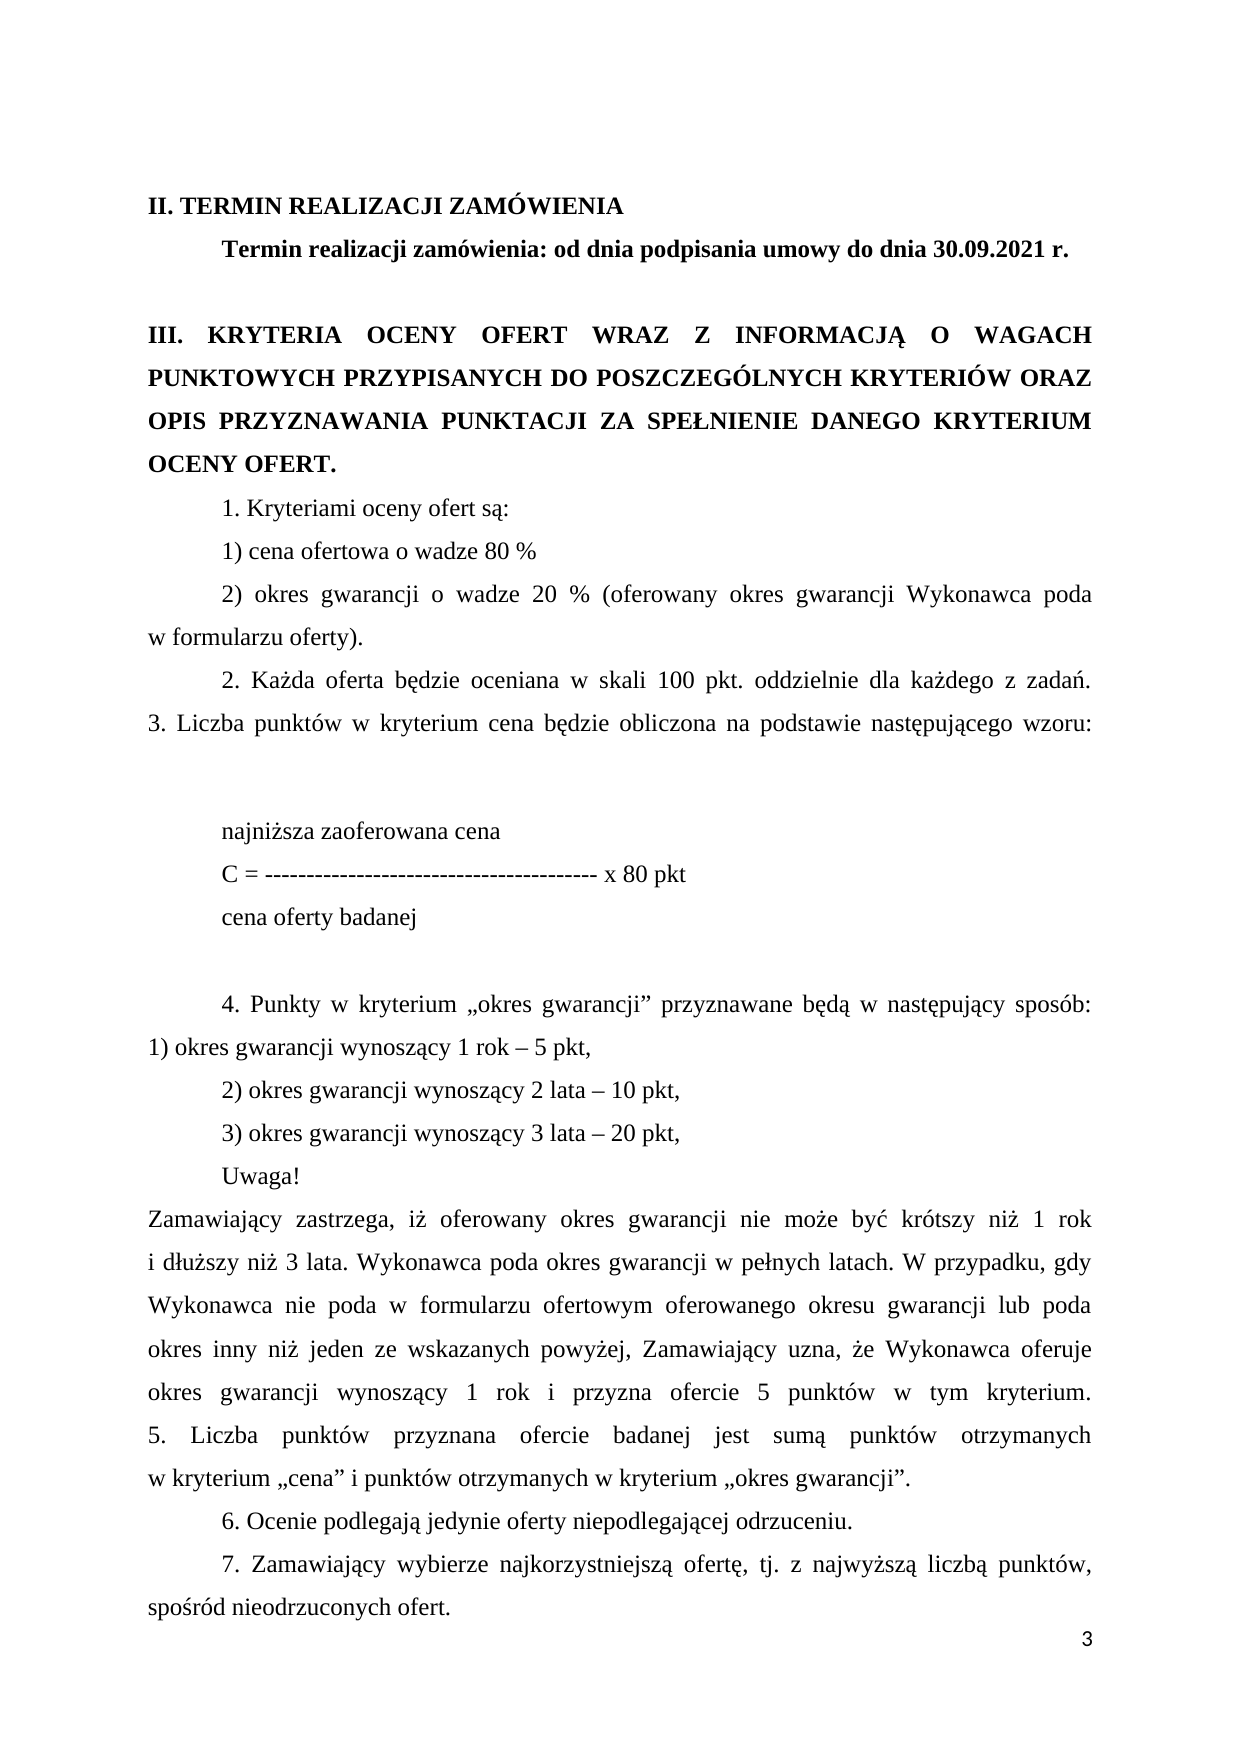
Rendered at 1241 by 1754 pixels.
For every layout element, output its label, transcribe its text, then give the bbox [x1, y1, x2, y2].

text najniższa zaoferowana cena [148, 816, 1093, 845]
text C = ---------------------------------------- x 80 pkt [148, 859, 1093, 888]
text 6. Ocenie podlegają jedynie oferty niepodlegającej odrzuceniu. [148, 1506, 1093, 1535]
text 2. Każda oferta będzie oceniana w skali 100 pkt. oddzielnie dla każdego z zadań. 3. Liczba punktów w kryterium cena będzie obliczona na podstawie następującego wzoru: [148, 665, 1093, 796]
text 7. Zamawiający wybierze najkorzystniejszą ofertę, tj. z najwyższą liczbą punktów, spośród nieodrzuconych ofert. [148, 1549, 1093, 1621]
text Termin realizacji zamówienia: od dnia podpisania umowy do dnia 30.09.2021 r. [148, 234, 1093, 263]
text 1. Kryteriami oceny ofert są: [148, 493, 1093, 521]
text III. KRYTERIA OCENY OFERT WRAZ Z INFORMACJĄ O WAGACH PUNKTOWYCH PRZYPISANYCH DO POSZCZEGÓLNYCH KRYTERIÓW ORAZ OPIS PRZYZNAWANIA PUNKTACJI ZA SPEŁNIENIE DANEGO KRYTERIUM OCENY OFERT. [148, 320, 1093, 478]
text 3) okres gwarancji wynoszący 3 lata – 20 pkt, [148, 1118, 1093, 1147]
text cena oferty badanej [148, 902, 1093, 931]
text II. TERMIN REALIZACJI ZAMÓWIENIA [148, 191, 1093, 219]
text 1) cena ofertowa o wadze 80 % [148, 536, 1093, 564]
text 4. Punkty w kryterium „okres gwarancji” przyznawane będą w następujący sposób: 1) okres gwarancji wynoszący 1 rok – 5 pkt, [148, 989, 1093, 1061]
text 2) okres gwarancji o wadze 20 % (oferowany okres gwarancji Wykonawca poda w formularzu oferty). [148, 579, 1093, 651]
text Uwaga! Zamawiający zastrzega, iż oferowany okres gwarancji nie może być krótszy niż 1 rok i dłuższy niż 3 lata. Wykonawca poda okres gwarancji w pełnych latach. W przypadku, gdy Wykonawca nie poda w formularzu ofertowym oferowanego okresu gwarancji lub poda okres inny niż jeden ze wskazanych powyżej, Zamawiający uzna, że Wykonawca oferuje okres gwarancji wynoszący 1 rok i przyzna ofercie 5 punktów w tym kryterium. 5. Liczba punktów przyznana ofercie badanej jest sumą punktów otrzymanych w kryterium „cena” i punktów otrzymanych w kryterium „okres gwarancji”. [148, 1161, 1093, 1492]
text 2) okres gwarancji wynoszący 2 lata – 10 pkt, [148, 1075, 1093, 1104]
